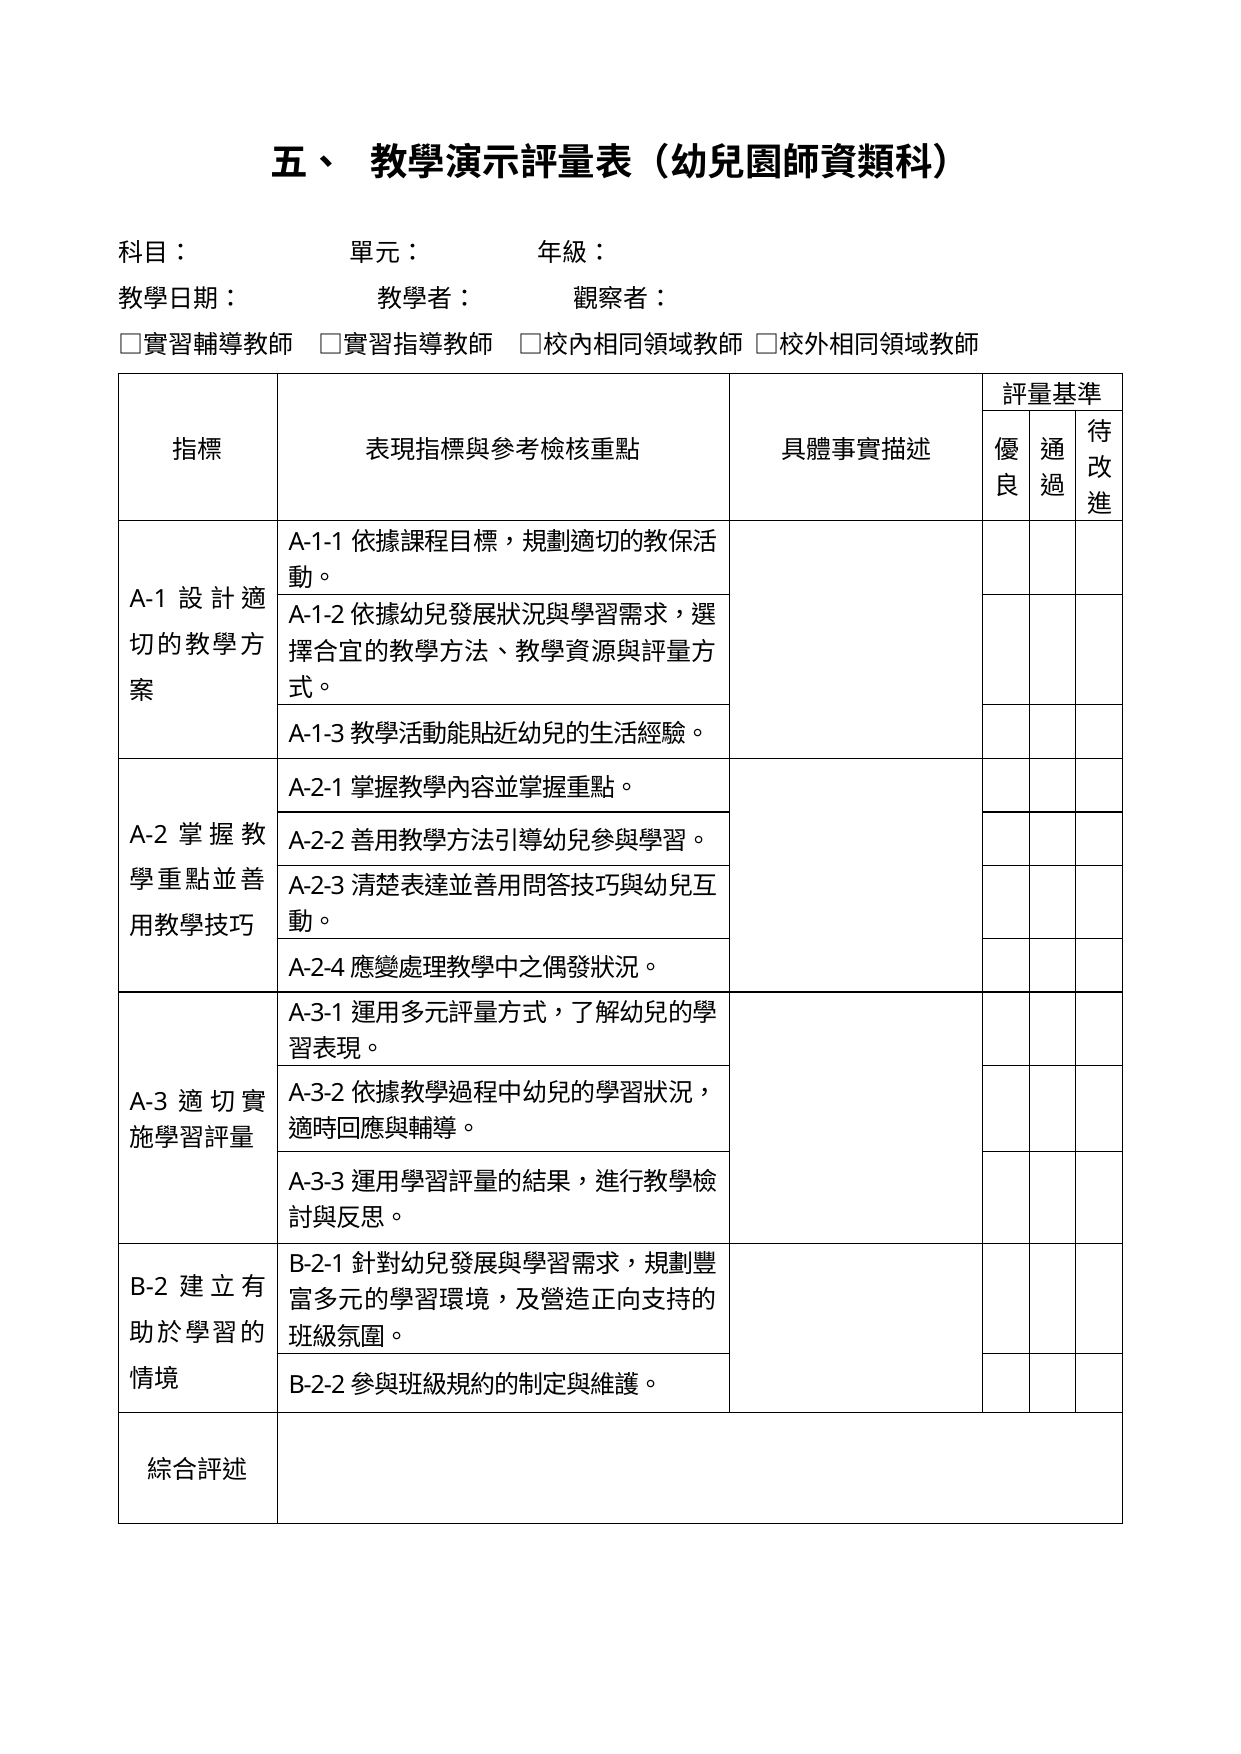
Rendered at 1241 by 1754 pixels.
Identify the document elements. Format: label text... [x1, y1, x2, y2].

table_cell A-1設計適切的教學方案 [119, 521, 277, 758]
table_cell [1076, 521, 1122, 594]
table_cell A-2-2 善用教學方法引導幼兒參與學習。 [278, 813, 729, 864]
table_cell [1030, 1066, 1075, 1151]
table_cell B-2-1 針對幼兒發展與學習需求，規劃豐富多元的學習環境，及營造正向支持的班級氛圍。 [278, 1244, 729, 1352]
table_cell A-3-1 運用多元評量方式，了解幼兒的學習表現。 [278, 993, 729, 1065]
table_cell 綜合評述 [119, 1413, 277, 1523]
table_header 表現指標與參考檢核重點 [278, 374, 729, 520]
table_cell [1030, 993, 1075, 1065]
text 科目： 單元： 年級： [118, 223, 1122, 269]
table_cell 待改進 [1076, 411, 1122, 520]
table_cell [730, 993, 982, 1243]
table_cell A-1-1 依據課程目標，規劃適切的教保活動。 [278, 521, 729, 594]
table_cell A-2掌握教學重點並善用教學技巧 [119, 759, 277, 991]
table_cell [278, 1413, 1122, 1523]
table_cell [1076, 866, 1122, 938]
table_cell [1030, 866, 1075, 938]
table_header 具體事實描述 [730, 374, 982, 520]
table_cell 通過 [1030, 411, 1075, 520]
table_cell [1030, 1244, 1075, 1352]
table_cell [983, 866, 1029, 938]
table_cell [1030, 813, 1075, 864]
table_cell [730, 521, 982, 758]
table_cell [983, 595, 1029, 703]
table_cell A-2-3 清楚表達並善用問答技巧與幼兒互動。 [278, 866, 729, 938]
table_cell [1076, 1244, 1122, 1352]
table_cell [983, 813, 1029, 864]
table_cell [983, 1354, 1029, 1412]
table_header 指標 [119, 374, 277, 520]
table_cell A-3-2 依據教學過程中幼兒的學習狀況，適時回應與輔導。 [278, 1066, 729, 1151]
table_cell [1030, 705, 1075, 758]
table_cell [1076, 1152, 1122, 1243]
table_cell [1076, 759, 1122, 811]
table_cell [1030, 521, 1075, 594]
table_cell A-1-2依據幼兒發展狀況與學習需求，選擇合宜的教學方法、教學資源與評量方式。 [278, 595, 729, 703]
table_cell [1076, 813, 1122, 864]
table_header 評量基準 [983, 374, 1122, 410]
table_cell [983, 993, 1029, 1065]
table_cell B-2建立有助於學習的情境 [119, 1244, 277, 1412]
table_cell [1076, 993, 1122, 1065]
table_cell [1030, 759, 1075, 811]
table_cell [1076, 705, 1122, 758]
table_cell [1030, 939, 1075, 991]
table_cell [1076, 1354, 1122, 1412]
table_cell [1030, 1354, 1075, 1412]
table_cell [1076, 1066, 1122, 1151]
table_cell [1076, 595, 1122, 703]
table_cell [983, 1152, 1029, 1243]
table_cell [983, 939, 1029, 991]
table_cell [1030, 1152, 1075, 1243]
table_cell 優良 [983, 411, 1029, 520]
title 教學演示評量表（幼兒園師資類科） [118, 131, 1122, 186]
text 教學日期： 教學者： 觀察者： □實習輔導教師 □實習指導教師 □校內相同領域教師 □校外相同領域教師 [118, 269, 1158, 361]
table_cell B-2-2 參與班級規約的制定與維護。 [278, 1354, 729, 1412]
table_cell [1030, 595, 1075, 703]
table_cell A-3適切實施學習評量 [119, 993, 277, 1243]
table_cell [983, 1244, 1029, 1352]
table_cell [983, 521, 1029, 594]
table_cell A-2-1 掌握教學內容並掌握重點。 [278, 759, 729, 811]
table_cell [983, 759, 1029, 811]
table_cell [1076, 939, 1122, 991]
table_cell [730, 759, 982, 991]
table_cell [983, 705, 1029, 758]
table_cell [730, 1244, 982, 1412]
table_cell A-2-4 應變處理教學中之偶發狀況。 [278, 939, 729, 991]
table_cell A-1-3教學活動能貼近幼兒的生活經驗。 [278, 705, 729, 758]
table_cell A-3-3 運用學習評量的結果，進行教學檢討與反思。 [278, 1152, 729, 1243]
table_cell [983, 1066, 1029, 1151]
